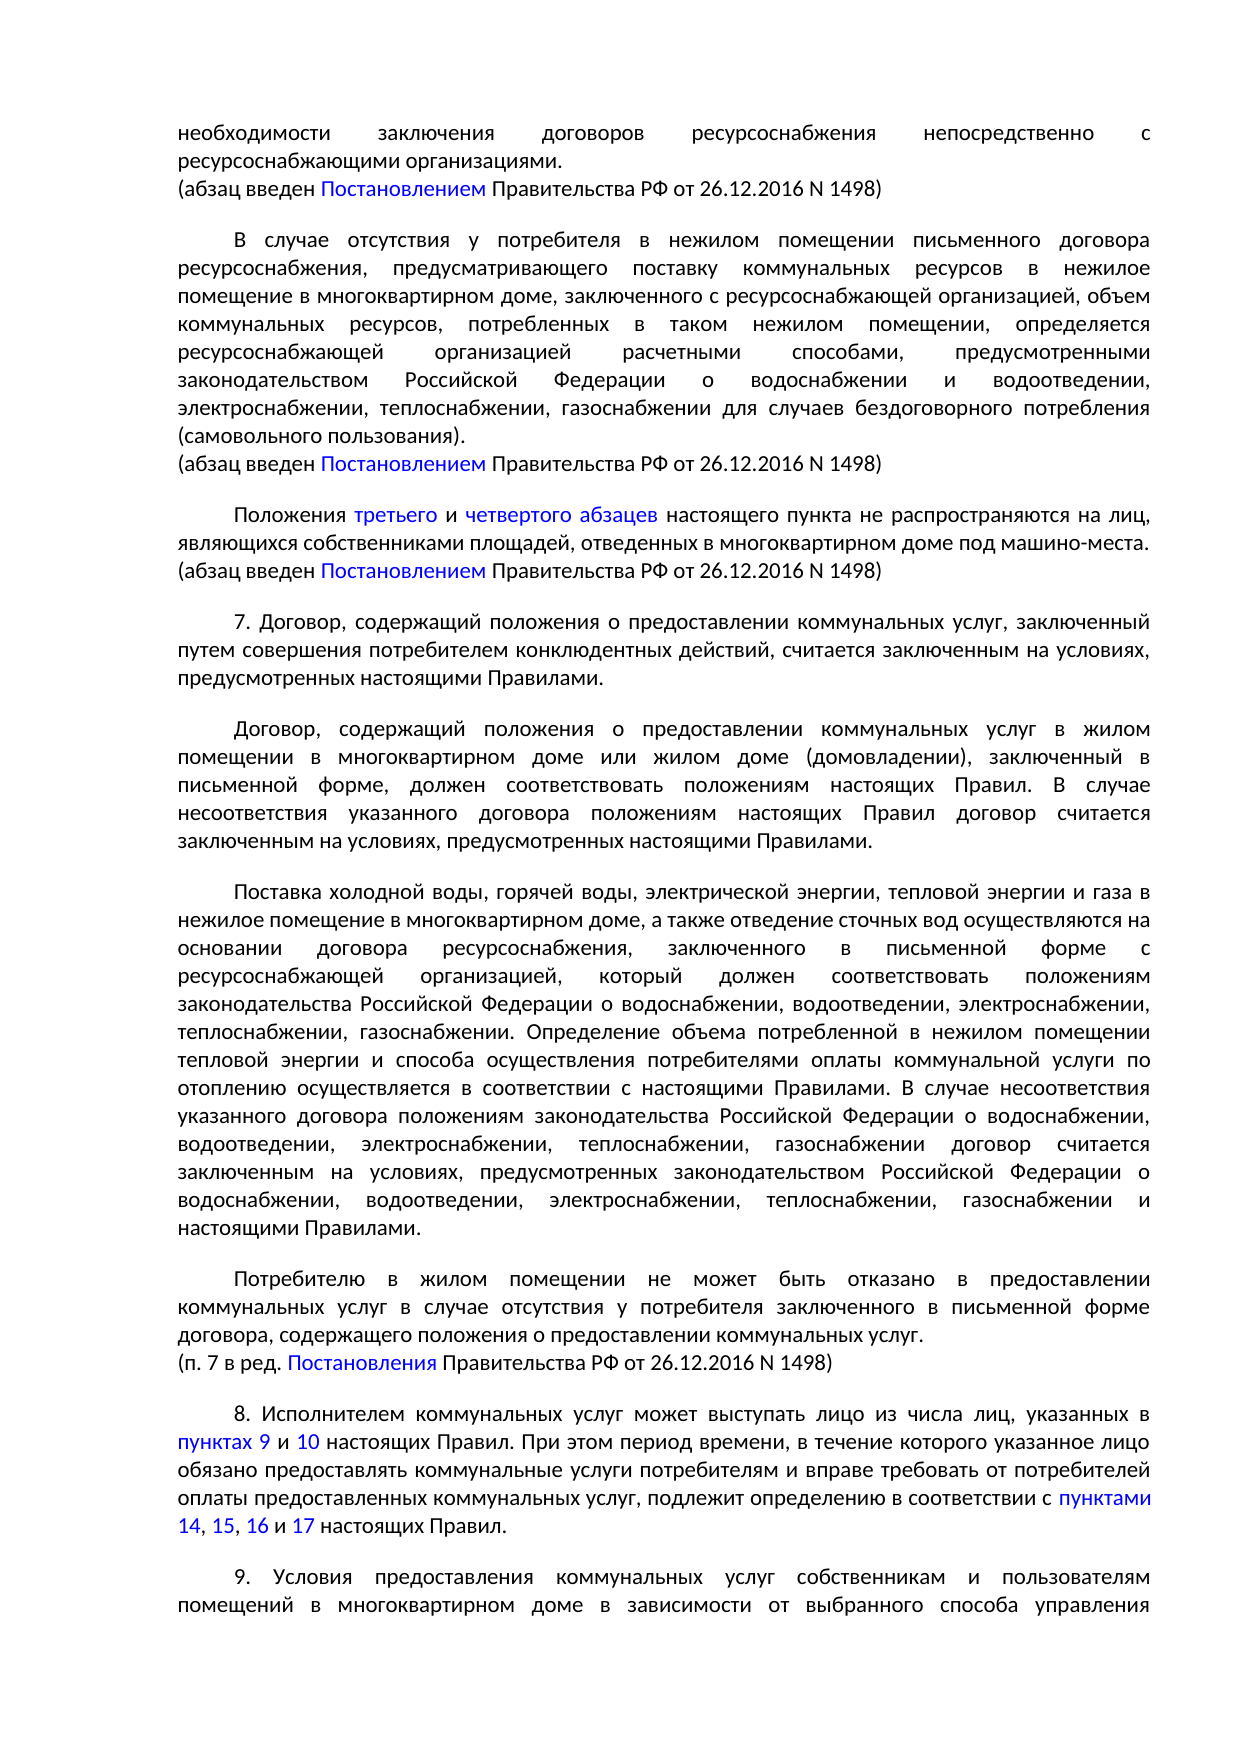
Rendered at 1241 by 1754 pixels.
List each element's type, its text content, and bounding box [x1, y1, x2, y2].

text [177, 1562, 1152, 1618]
text (абзац введен Постановлением Правительства РФ от 26.12.2016 N 1498) [177, 449, 1152, 477]
text В случае отсутствия у потребителя в нежилом помещении письменного договора ресурсоснабжения, предусматривающего поставку коммунальных ресурсов в нежилое помещение в многоквартирном доме, заключенного с ресурсоснабжающей организацией, объем коммунальных ресурсов, потребленных в таком нежилом помещении, определяется ресурсоснабжающей организацией расчетными способами, предусмотренными законодательством Российской Федерации о водоснабжении и водоотведении, электроснабжении, теплоснабжении, газоснабжении для случаев бездоговорного потребления (самовольного пользования). [177, 225, 1152, 449]
text (п. 7 в ред. Постановления Правительства РФ от 26.12.2016 N 1498) [177, 1348, 1152, 1376]
text (абзац введен Постановлением Правительства РФ от 26.12.2016 N 1498) [177, 174, 1152, 202]
text 8. Исполнителем коммунальных услуг может выступать лицо из числа лиц, указанных в пунктах 9 и 10 настоящих Правил. При этом период времени, в течение которого указанное лицо обязано предоставлять коммунальные услуги потребителям и вправе требовать от потребителей оплаты предоставленных коммунальных услуг, подлежит определению в соответствии с пунктами 14, 15, 16 и 17 настоящих Правил. [177, 1399, 1152, 1539]
text Положения третьего и четвертого абзацев настоящего пункта не распространяются на лиц, являющихся собственниками площадей, отведенных в многоквартирном доме под машино-места. [177, 500, 1152, 556]
text Потребителю в жилом помещении не может быть отказано в предоставлении коммунальных услуг в случае отсутствия у потребителя заключенного в письменной форме договора, содержащего положения о предоставлении коммунальных услуг. [177, 1264, 1152, 1348]
text (абзац введен Постановлением Правительства РФ от 26.12.2016 N 1498) [177, 556, 1152, 584]
text Поставка холодной воды, горячей воды, электрической энергии, тепловой энергии и газа в нежилое помещение в многоквартирном доме, а также отведение сточных вод осуществляются на основании договора ресурсоснабжения, заключенного в письменной форме с ресурсоснабжающей организацией, который должен соответствовать положениям законодательства Российской Федерации о водоснабжении, водоотведении, электроснабжении, теплоснабжении, газоснабжении. Определение объема потребленной в нежилом помещении тепловой энергии и способа осуществления потребителями оплаты коммунальной услуги по отоплению осуществляется в соответствии с настоящими Правилами. В случае несоответствия указанного договора положениям законодательства Российской Федерации о водоснабжении, водоотведении, электроснабжении, теплоснабжении, газоснабжении договор считается заключенным на условиях, предусмотренных законодательством Российской Федерации о водоснабжении, водоотведении, электроснабжении, теплоснабжении, газоснабжении и настоящими Правилами. [177, 877, 1152, 1241]
text Договор, содержащий положения о предоставлении коммунальных услуг в жилом помещении в многоквартирном доме или жилом доме (домовладении), заключенный в письменной форме, должен соответствовать положениям настоящих Правил. В случае несоответствия указанного договора положениям настоящих Правил договор считается заключенным на условиях, предусмотренных настоящими Правилами. [177, 714, 1152, 854]
text 7. Договор, содержащий положения о предоставлении коммунальных услуг, заключенный путем совершения потребителем конклюдентных действий, считается заключенным на условиях, предусмотренных настоящими Правилами. [177, 607, 1152, 691]
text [177, 118, 1152, 174]
